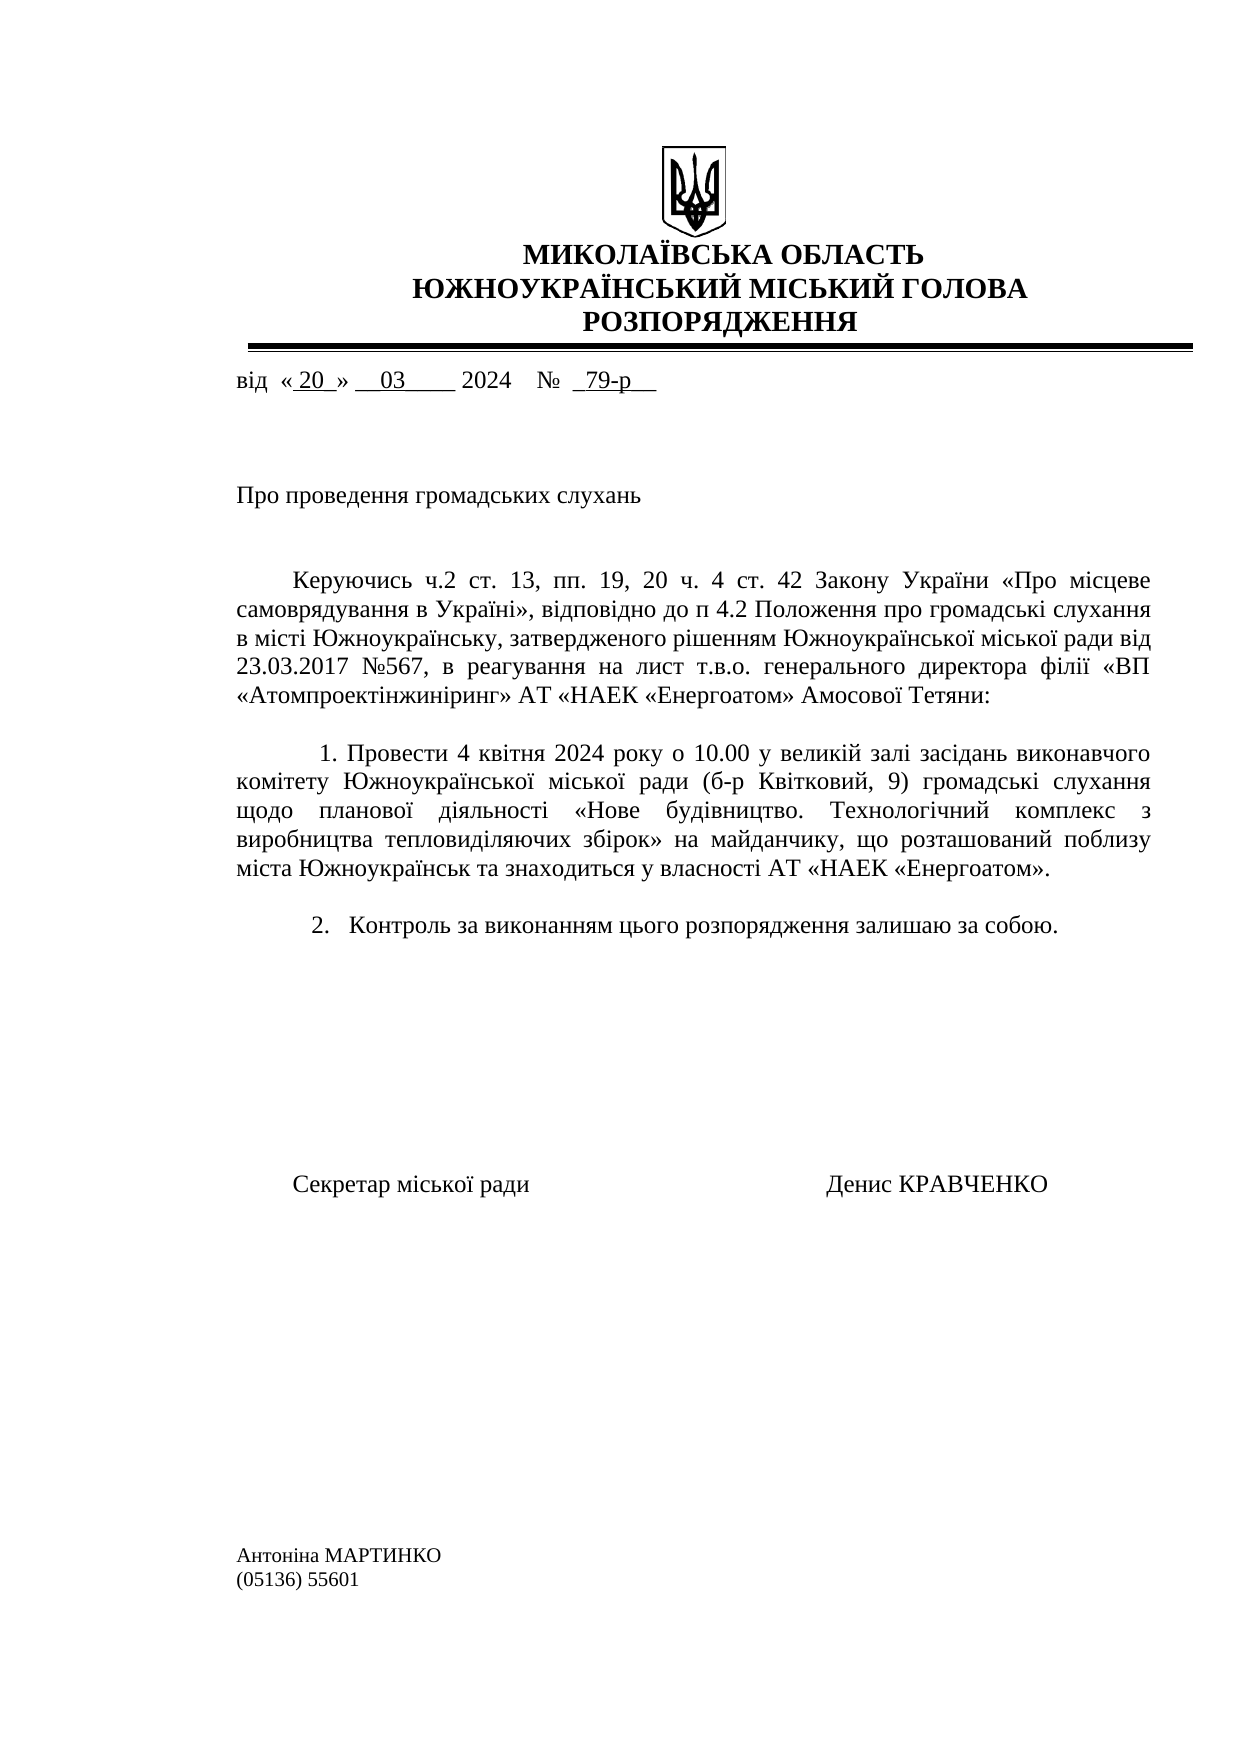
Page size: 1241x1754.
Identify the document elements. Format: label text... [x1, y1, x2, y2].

text Про проведення громадських слухань [236, 480, 1152, 508]
text Секретар міської ради Денис КРАВЧЕНКО [236, 1169, 1152, 1198]
text Керуючись ч.2 ст. 13, пп. 19, 20 ч. 4 ст. 42 Закону України «Про місцеве самоврядування в Україні», відповідно до п 4.2 Положення про громадські слухання в місті Южноукраїнську, затвердженого рішенням Южноукраїнської міської ради від 23.03.2017 №567, в реагування на лист т.в.о. генерального директора філії «ВП «Атомпроектінжиніринг» АТ «НАЕК «Енергоатом» Амосової Тетяни: [236, 565, 1152, 709]
text від « 20_» __03____ 2024 № _79-р__ [236, 365, 1152, 393]
text Антоніна МАРТИНКО [236, 1543, 1152, 1567]
table_header МИКОЛАЇВСЬКА ОБЛАСТЬ ЮЖНОУКРАЇНСЬКИЙ МІСЬКИЙ ГОЛОВА РОЗПОРЯДЖЕННЯ [248, 238, 1192, 343]
list Контроль за виконанням цього розпорядження залишаю за собою. [311, 910, 1152, 939]
text (05136) 55601 [236, 1567, 1152, 1591]
text 1. Провести 4 квітня 2024 року о 10.00 у великій залі засідань виконавчого комітету Южноукраїнської міської ради (б-р Квітковий, 9) громадські слухання щодо планової діяльності «Нове будівництво. Технологічний комплекс з виробництва тепловиділяючих збірок» на майданчику, що розташований поблизу міста Южноукраїнськ та знаходиться у власності АТ «НАЕК «Енергоатом». [236, 738, 1152, 881]
